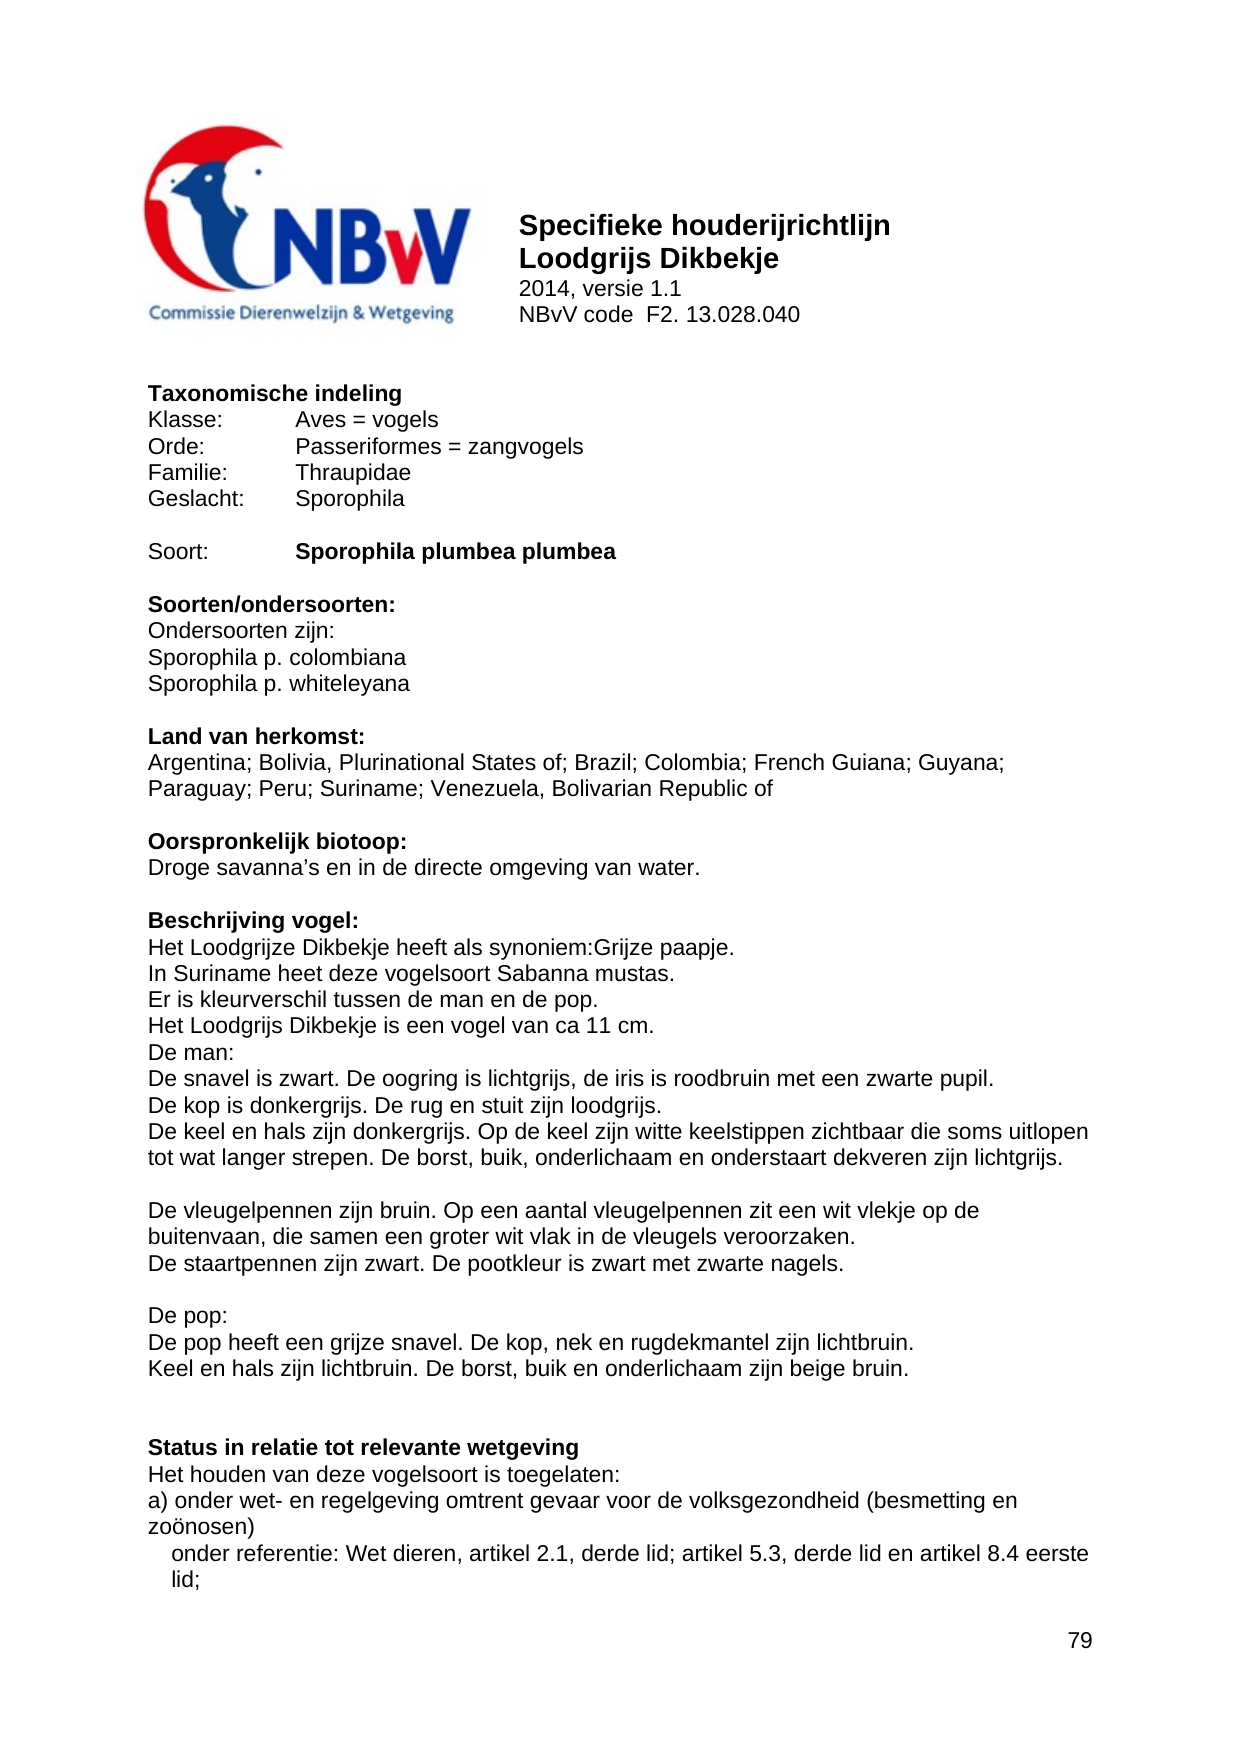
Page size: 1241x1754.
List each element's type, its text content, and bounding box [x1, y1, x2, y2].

text De keel en hals zijn donkergrijs. Op de keel zijn witte keelstippen zichtbaar die soms uitlopen tot wat langer strepen. De borst, buik, onderlichaam en onderstaart dekveren zijn lichtgrijs. [148, 1118, 1093, 1171]
text Droge savanna’s en in de directe omgeving van water. [148, 854, 1093, 881]
text Sporophila p. whiteleyana [148, 670, 1093, 696]
text De snavel is zwart. De oogring is lichtgrijs, de iris is roodbruin met een zwarte pupil. [148, 1065, 1093, 1092]
text Soorten/ondersoorten: [148, 591, 1093, 617]
text De staartpennen zijn zwart. De pootkleur is zwart met zwarte nagels. [148, 1250, 1093, 1276]
text Er is kleurverschil tussen de man en de pop. [148, 986, 1093, 1012]
text Sporophila p. colombiana [148, 643, 1093, 670]
text Orde: Passeriformes = zangvogels [148, 433, 1093, 459]
text De kop is donkergrijs. De rug en stuit zijn loodgrijs. [148, 1092, 1093, 1118]
text Oorspronkelijk biotoop: [148, 828, 1093, 854]
text Specifieke houderijrichtlijn [501, 207, 1093, 241]
text 2014, versie 1.1 [501, 274, 1093, 301]
text Taxonomische indeling [148, 380, 1093, 406]
text Land van herkomst: [148, 723, 1093, 749]
text De vleugelpennen zijn bruin. Op een aantal vleugelpennen zit een wit vlekje op de buitenvaan, die samen een groter wit vlak in de vleugels veroorzaken. [148, 1197, 1093, 1250]
text Status in relatie tot relevante wetgeving [148, 1434, 1093, 1461]
text Beschrijving vogel: [148, 907, 1093, 933]
text NBvV code F2. 13.028.040 [501, 301, 1093, 327]
text Het Loodgrijs Dikbekje is een vogel van ca 11 cm. [148, 1012, 1093, 1039]
text De pop heeft een grijze snavel. De kop, nek en rugdekmantel zijn lichtbruin. [148, 1329, 1093, 1355]
text De pop: [148, 1302, 1093, 1329]
text Soort: Sporophila plumbea plumbea [148, 538, 1093, 564]
text Ondersoorten zijn: [148, 617, 1093, 643]
text Keel en hals zijn lichtbruin. De borst, buik en onderlichaam zijn beige bruin. [148, 1355, 1093, 1381]
text Geslacht: Sporophila [148, 485, 1093, 512]
picture [134, 114, 501, 358]
text Klasse: Aves = vogels [148, 406, 1093, 433]
text In Suriname heet deze vogelsoort Sabanna mustas. [148, 960, 1093, 986]
text Loodgrijs Dikbekje [501, 241, 1093, 274]
text a) onder wet- en regelgeving omtrent gevaar voor de volksgezondheid (besmetting en zoönosen) [148, 1487, 1093, 1539]
text Familie: Thraupidae [148, 459, 1093, 485]
text Argentina; Bolivia, Plurinational States of; Brazil; Colombia; French Guiana; Guyana; Paraguay; Peru; Suriname; Venezuela, Bolivarian Republic of [148, 749, 1093, 802]
text De man: [148, 1039, 1093, 1065]
text Het Loodgrijze Dikbekje heeft als synoniem:Grijze paapje. [148, 933, 1093, 960]
text Het houden van deze vogelsoort is toegelaten: [148, 1461, 1093, 1487]
text onder referentie: Wet dieren, artikel 2.1, derde lid; artikel 5.3, derde lid en artikel 8.4 eerste lid; [171, 1539, 1093, 1592]
